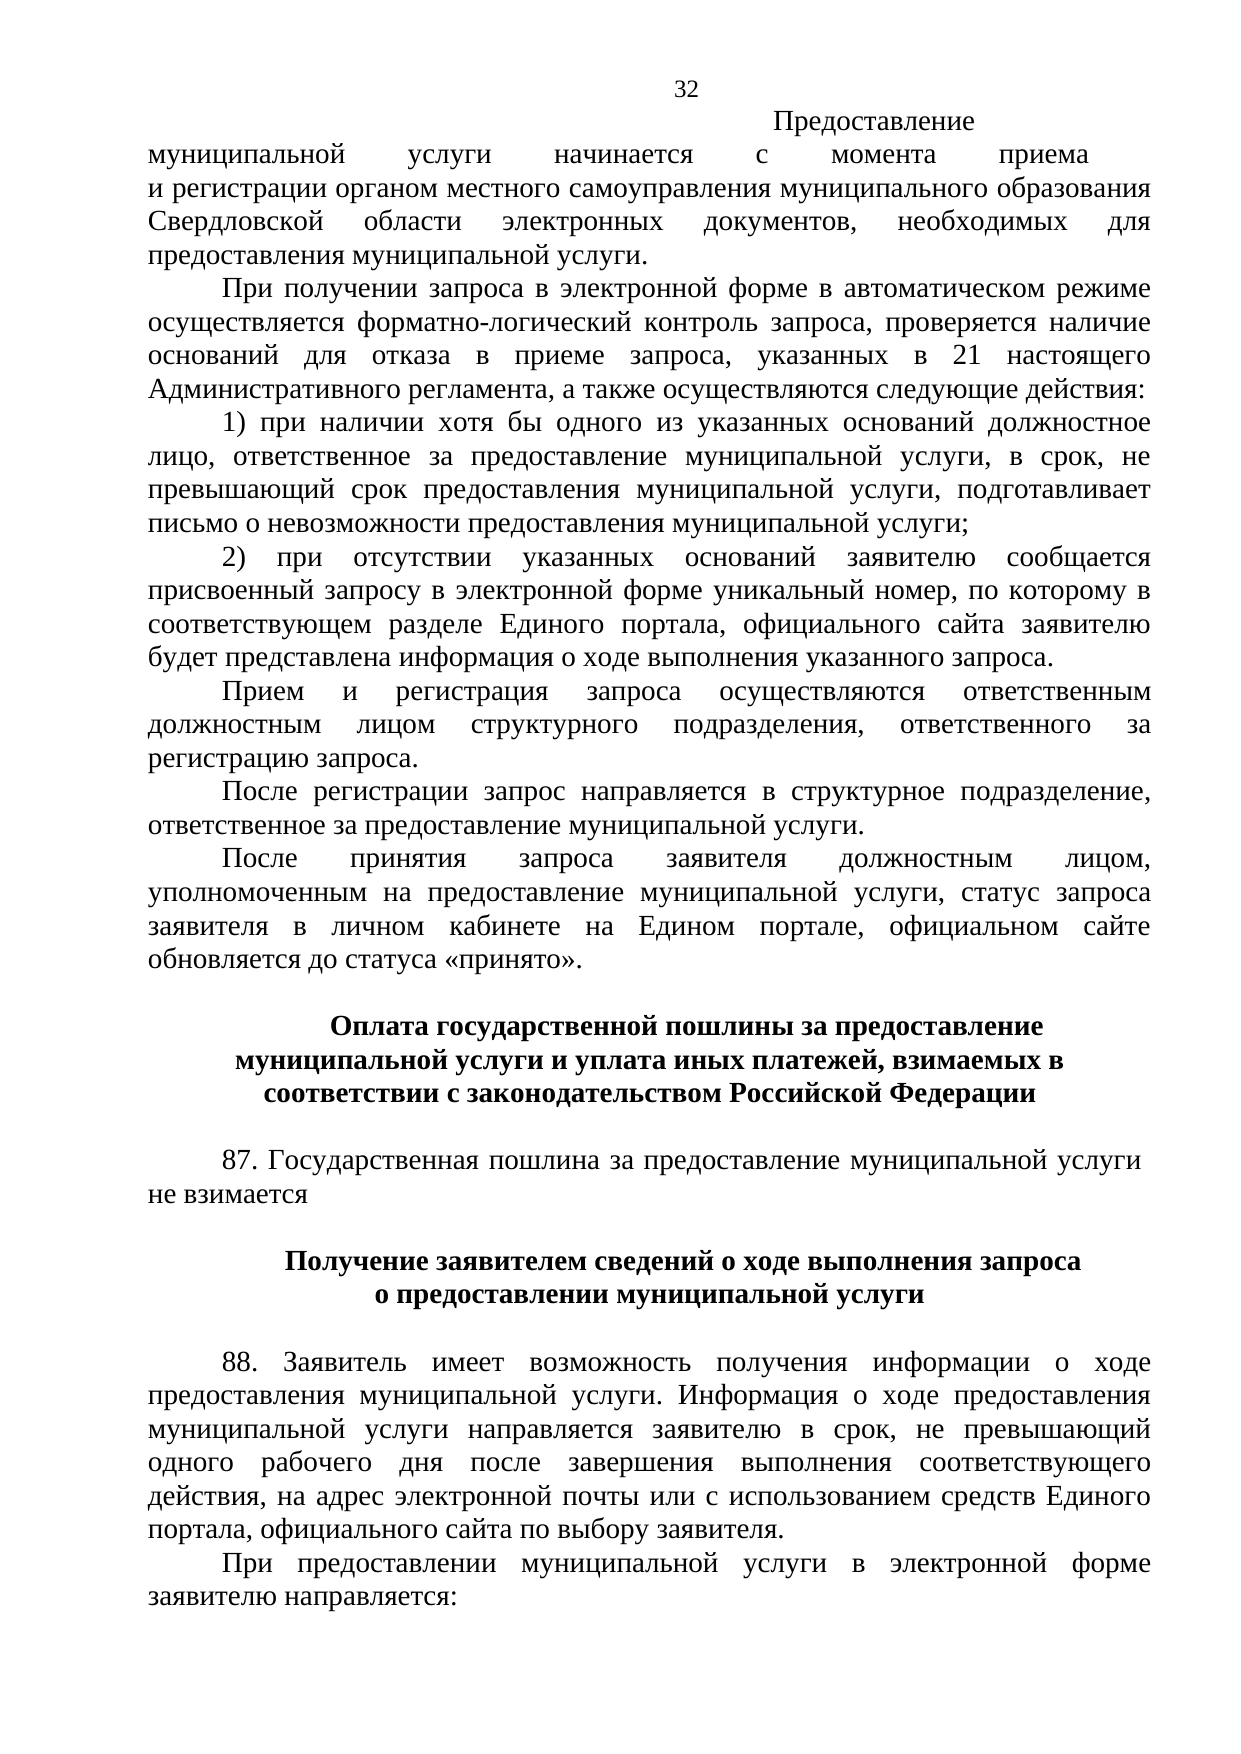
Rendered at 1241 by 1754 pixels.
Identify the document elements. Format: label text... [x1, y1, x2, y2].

text Получение заявителем сведений о ходе выполнения запроса о предоставлении муниципальной услуги [148, 1243, 1152, 1310]
text При предоставлении муниципальной услуги в электронной форме заявителю направляется: [148, 1545, 1152, 1612]
text 87. Государственная пошлина за предоставление муниципальной услуги не взимается [148, 1142, 1152, 1209]
text Прием и регистрация запроса осуществляются ответственным должностным лицом структурного подразделения, ответственного за регистрацию запроса. [148, 673, 1152, 773]
text 2) при отсутствии указанных оснований заявителю сообщается присвоенный запросу в электронной форме уникальный номер, по которому в соответствующем разделе Единого портала, официального сайта заявителю будет представлена информация о ходе выполнения указанного запроса. [148, 539, 1152, 673]
text 88. Заявитель имеет возможность получения информации о ходе предоставления муниципальной услуги. Информация о ходе предоставления муниципальной услуги направляется заявителю в срок, не превышающий одного рабочего дня после завершения выполнения соответствующего действия, на адрес электронной почты или с использованием средств Единого портала, официального сайта по выбору заявителя. [148, 1344, 1152, 1545]
text Оплата государственной пошлины за предоставление муниципальной услуги и уплата иных платежей, взимаемых в соответствии с законодательством Российской Федерации [148, 1008, 1152, 1109]
text 1) при наличии хотя бы одного из указанных оснований должностное лицо, ответственное за предоставление муниципальной услуги, в срок, не превышающий срок предоставления муниципальной услуги, подготавливает письмо о невозможности предоставления муниципальной услуги; [148, 404, 1152, 539]
text После регистрации запрос направляется в структурное подразделение, ответственное за предоставление муниципальной услуги. [148, 773, 1152, 841]
text Предоставление муниципальной услуги начинается с момента приема и регистрации органом местного самоуправления муниципального образования Свердловской области электронных документов, необходимых для предоставления муниципальной услуги. [148, 103, 1152, 270]
text При получении запроса в электронной форме в автоматическом режиме осуществляется форматно-логический контроль запроса, проверяется наличие оснований для отказа в приеме запроса, указанных в 21 настоящего Административного регламента, а также осуществляются следующие действия: [148, 270, 1152, 404]
text После принятия запроса заявителя должностным лицом, уполномоченным на предоставление муниципальной услуги, статус запроса заявителя в личном кабинете на Едином портале, официальном сайте обновляется до статуса «принято». [148, 841, 1152, 975]
